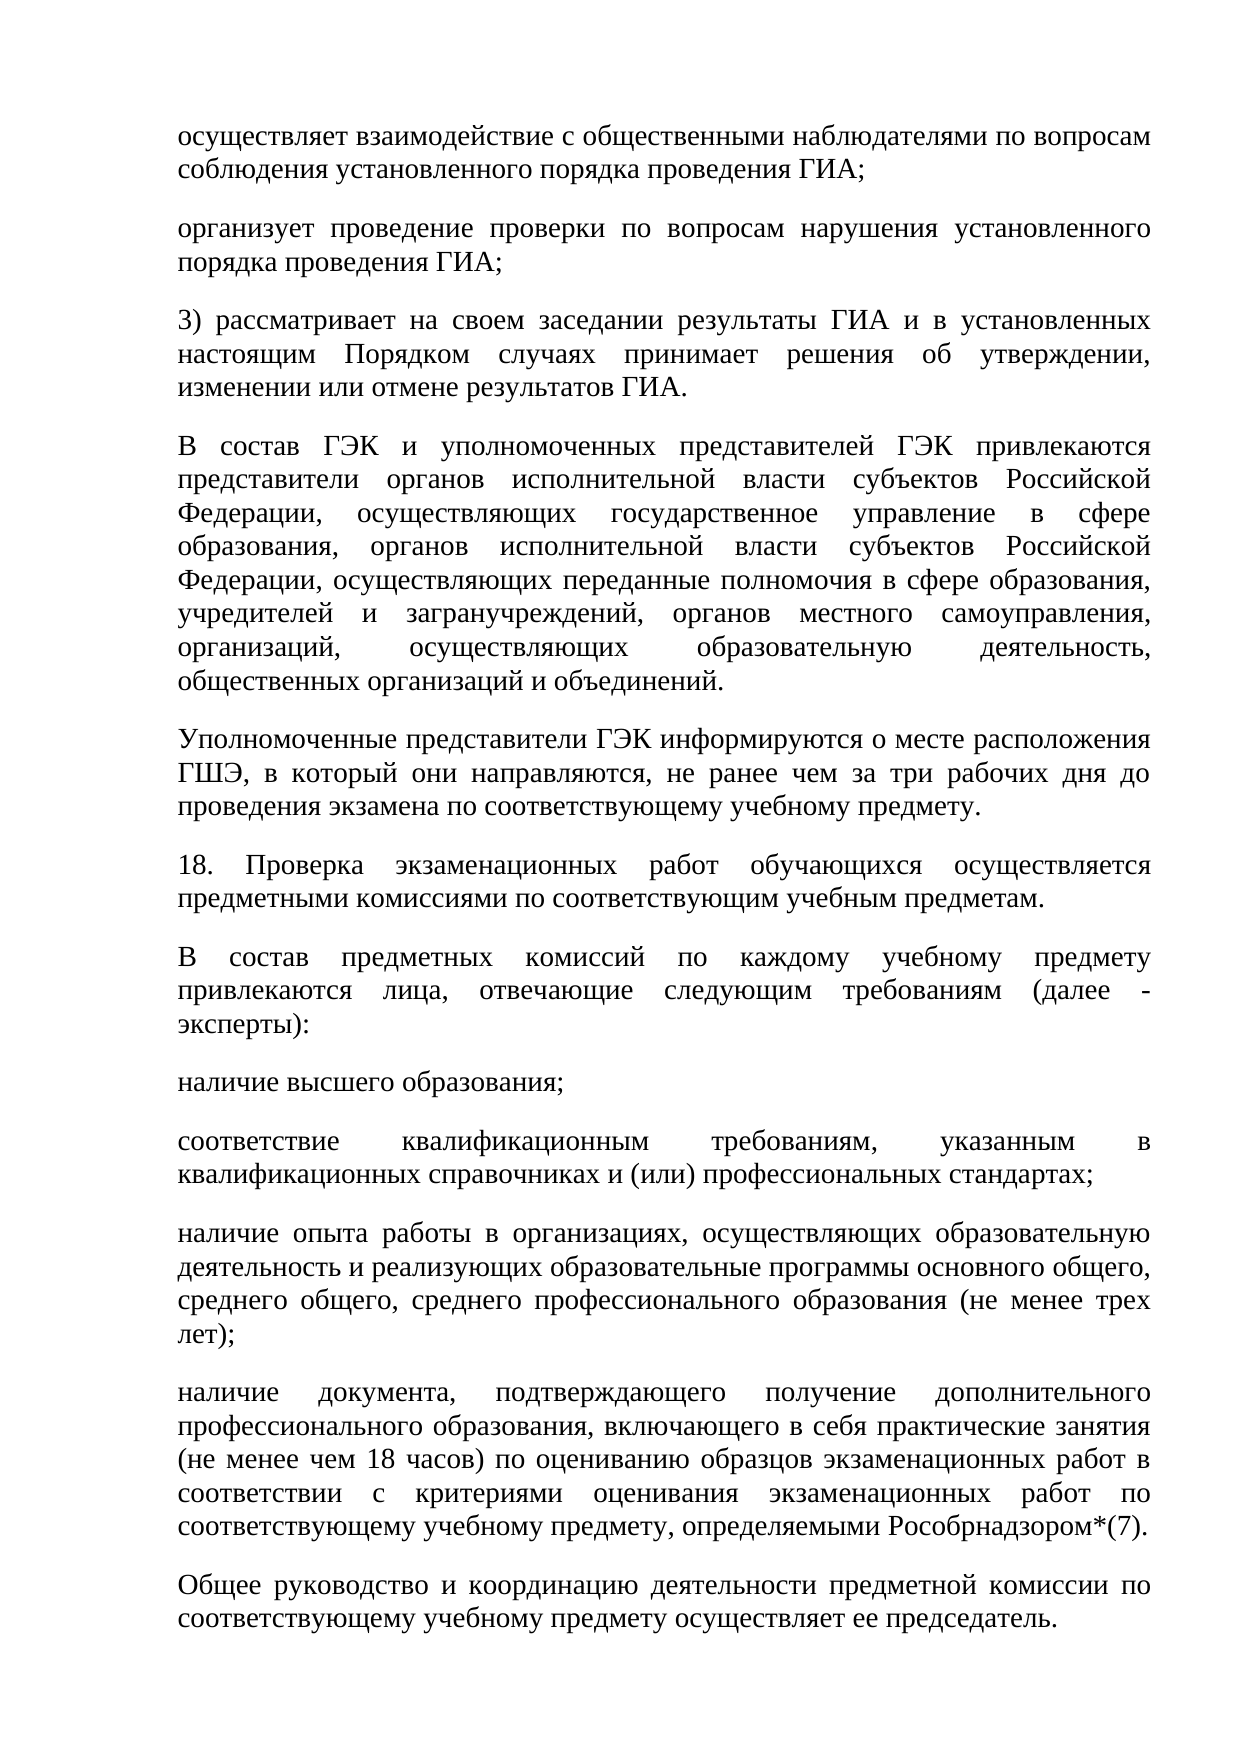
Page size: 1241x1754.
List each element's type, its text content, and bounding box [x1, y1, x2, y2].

text наличие высшего образования; [177, 1064, 1152, 1098]
text В состав ГЭК и уполномоченных представителей ГЭК привлекаются представители органов исполнительной власти субъектов Российской Федерации, осуществляющих государственное управление в сфере образования, органов исполнительной власти субъектов Российской Федерации, осуществляющих переданные полномочия в сфере образования, учредителей и загранучреждений, органов местного самоуправления, организаций, осуществляющих образовательную деятельность, общественных организаций и объединений. [177, 428, 1152, 696]
text В состав предметных комиссий по каждому учебному предмету привлекаются лица, отвечающие следующим требованиям (далее - эксперты): [177, 939, 1152, 1039]
text наличие опыта работы в организациях, осуществляющих образовательную деятельность и реализующих образовательные программы основного общего, среднего общего, среднего профессионального образования (не менее трех лет); [177, 1215, 1152, 1349]
text 18. Проверка экзаменационных работ обучающихся осуществляется предметными комиссиями по соответствующим учебным предметам. [177, 847, 1152, 914]
text наличие документа, подтверждающего получение дополнительного профессионального образования, включающего в себя практические занятия (не менее чем 18 часов) по оцениванию образцов экзаменационных работ в соответствии с критериями оценивания экзаменационных работ по соответствующему учебному предмету, определяемыми Рособрнадзором*(7). [177, 1374, 1152, 1542]
text 3) рассматривает на своем заседании результаты ГИА и в установленных настоящим Порядком случаях принимает решения об утверждении, изменении или отмене результатов ГИА. [177, 302, 1152, 403]
text организует проведение проверки по вопросам нарушения установленного порядка проведения ГИА; [177, 210, 1152, 277]
text Общее руководство и координацию деятельности предметной комиссии по соответствующему учебному предмету осуществляет ее председатель. [177, 1567, 1152, 1634]
text осуществляет взаимодействие с общественными наблюдателями по вопросам соблюдения установленного порядка проведения ГИА; [177, 118, 1152, 185]
text Уполномоченные представители ГЭК информируются о месте расположения ГШЭ, в который они направляются, не ранее чем за три рабочих дня до проведения экзамена по соответствующему учебному предмету. [177, 721, 1152, 822]
text соответствие квалификационным требованиям, указанным в квалификационных справочниках и (или) профессиональных стандартах; [177, 1123, 1152, 1190]
